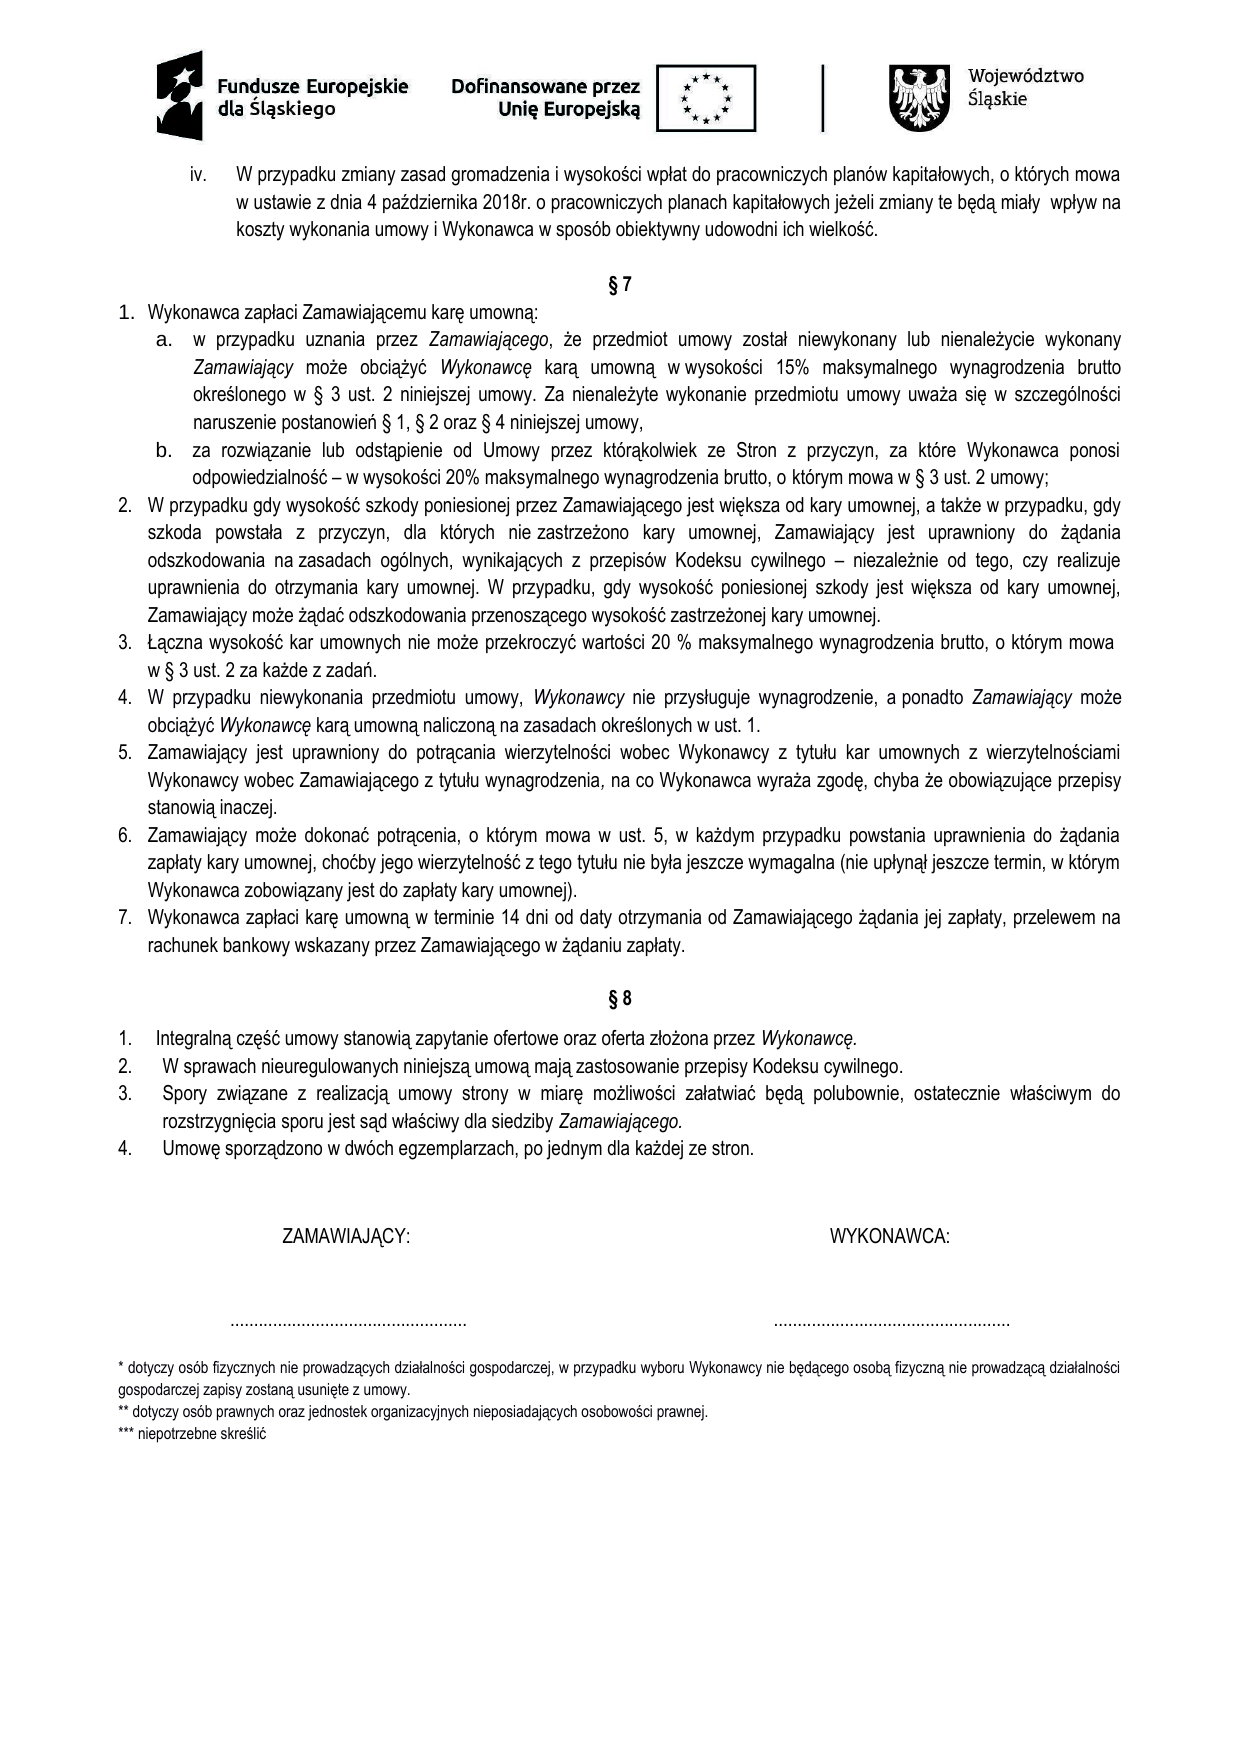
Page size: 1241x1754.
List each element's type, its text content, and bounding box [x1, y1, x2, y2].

text *** niepotrzebne skreślić [118, 1423, 1122, 1443]
list W przypadku gdy wysokość szkody poniesionej przez Zamawiającego jest większa od kary umownej, a także w przypadku, gdy szkoda powstała z przyczyn, dla których nie zastrzeżono kary umownej, Zamawiający jest uprawniony do żądania odszkodowania na zasadach ogólnych, wynikających z przepisów Kodeksu cywilnego – niezależnie od tego, czy realizuje uprawnienia do otrzymania kary umownej. W przypadku, gdy wysokość poniesionej szkody jest większa od kary umownej, Zamawiający może żądać odszkodowania przenoszącego wysokość zastrzeżonej kary umownej. [118, 492, 1122, 626]
list Umowę sporządzono w dwóch egzemplarzach, po jednym dla każdej ze stron. [118, 1136, 1122, 1160]
list Zamawiający może dokonać potrącenia, o którym mowa w ust. 5, w każdym przypadku powstania uprawnienia do żądania zapłaty kary umownej, choćby jego wierzytelność z tego tytułu nie była jeszcze wymagalna (nie upłynął jeszcze termin, w którym Wykonawca zobowiązany jest do zapłaty kary umownej). [118, 822, 1122, 901]
list Zamawiający jest uprawniony do potrącania wierzytelności wobec Wykonawcy z tytułu kar umownych z wierzytelnościami Wykonawcy wobec Zamawiającego z tytułu wynagrodzenia, na co Wykonawca wyraża zgodę, chyba że obowiązujące przepisy stanowią inaczej. [118, 740, 1122, 819]
table_cell .................................................. [140, 1253, 620, 1336]
text § 7 [118, 272, 1122, 296]
list Wykonawca zapłaci karę umowną w terminie 14 dni od daty otrzymania od Zamawiającego żądania jej zapłaty, przelewem na rachunek bankowy wskazany przez Zamawiającego w żądaniu zapłaty. [118, 905, 1122, 956]
list Integralną część umowy stanowią zapytanie ofertowe oraz oferta złożona przez Wykonawcę. [118, 1026, 1122, 1050]
text ** dotyczy osób prawnych oraz jednostek organizacyjnych nieposiadających osobowości prawnej. [118, 1402, 1122, 1421]
text § 8 [118, 986, 1122, 1010]
list W przypadku zmiany zasad gromadzenia i wysokości wpłat do pracowniczych planów kapitałowych, o których mowa w ustawie z dnia 4 października 2018r. o pracowniczych planach kapitałowych jeżeli zmiany te będą miały wpływ na koszty wykonania umowy i Wykonawca w sposób obiektywny udowodni ich wielkość. [207, 162, 1122, 241]
list Spory związane z realizacją umowy strony w miarę możliwości załatwiać będą polubownie, ostatecznie właściwym do rozstrzygnięcia sporu jest sąd właściwy dla siedziby Zamawiającego. [118, 1081, 1122, 1133]
list Łączna wysokość kar umownych nie może przekroczyć wartości 20 % maksymalnego wynagrodzenia brutto, o którym mowa w § 3 ust. 2 za każde z zadań. [118, 630, 1122, 681]
text * dotyczy osób fizycznych nie prowadzących działalności gospodarczej, w przypadku wyboru Wykonawcy nie będącego osobą fizyczną nie prowadzącą działalności gospodarczej zapisy zostaną usunięte z umowy. [118, 1358, 1122, 1399]
table_cell .................................................. [620, 1253, 1100, 1336]
table_header ZAMAWIAJĄCY: [140, 1224, 620, 1252]
picture [136, 28, 1105, 163]
list W przypadku niewykonania przedmiotu umowy, Wykonawcy nie przysługuje wynagrodzenie, a ponadto Zamawiający może obciążyć Wykonawcę karą umowną naliczoną na zasadach określonych w ust. 1. [118, 685, 1122, 736]
list w przypadku uznania przez Zamawiającego, że przedmiot umowy został niewykonany lub nienależycie wykonany Zamawiający może obciążyć Wykonawcę karą umowną w wysokości 15% maksymalnego wynagrodzenia brutto określonego w § 3 ust. 2 niniejszej umowy. Za nienależyte wykonanie przedmiotu umowy uważa się w szczególności naruszenie postanowień § 1, § 2 oraz § 4 niniejszej umowy, [156, 327, 1122, 434]
list W sprawach nieuregulowanych niniejszą umową mają zastosowanie przepisy Kodeksu cywilnego. [118, 1054, 1122, 1078]
table_header WYKONAWCA: [620, 1224, 1100, 1252]
list za rozwiązanie lub odstąpienie od Umowy przez którąkolwiek ze Stron z przyczyn, za które Wykonawca ponosi odpowiedzialność – w wysokości 20% maksymalnego wynagrodzenia brutto, o którym mowa w § 3 ust. 2 umowy; [155, 437, 1122, 489]
list Wykonawca zapłaci Zamawiającemu karę umowną: [118, 300, 1122, 324]
